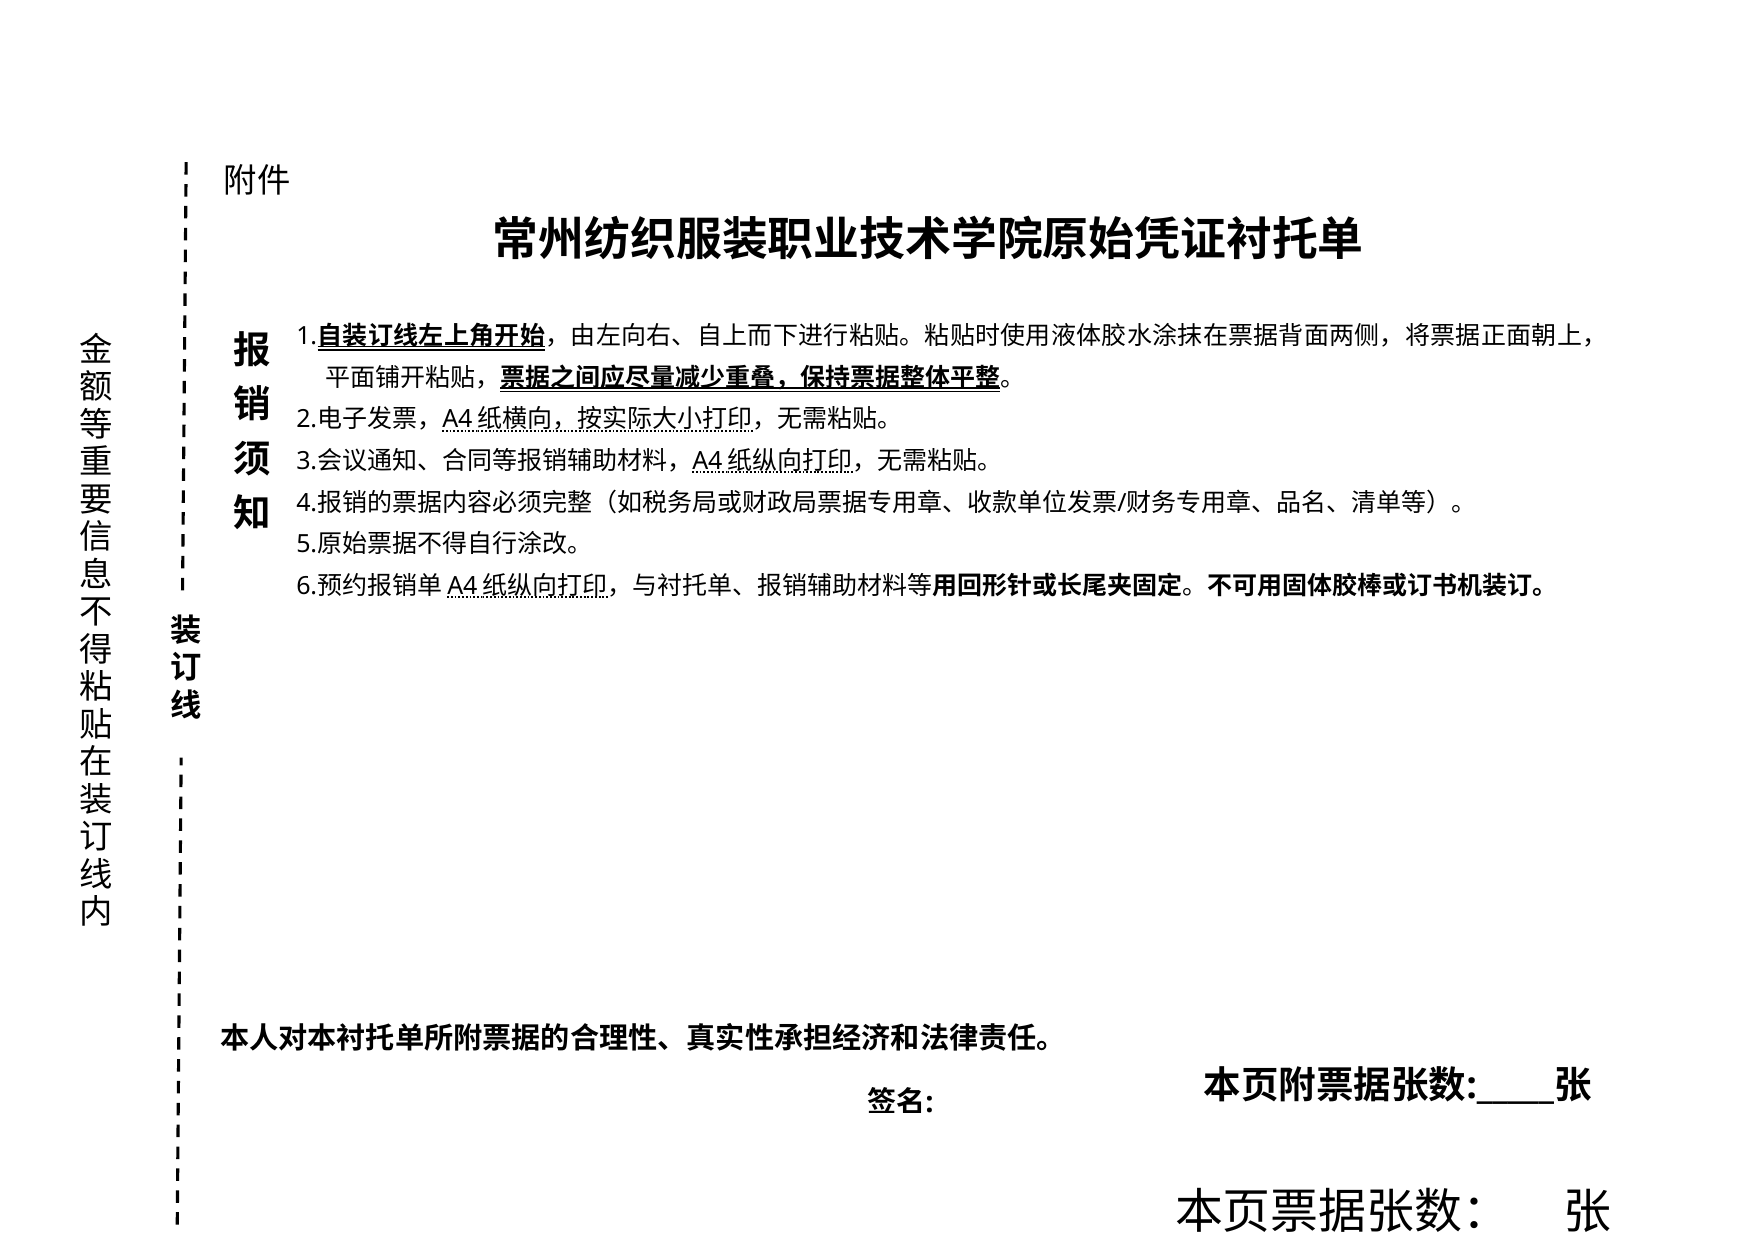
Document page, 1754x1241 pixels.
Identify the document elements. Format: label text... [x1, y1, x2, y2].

text 本页票据张数： 张 [1175, 1180, 1754, 1240]
text 常州纺织服装职业技术学院原始凭证衬托单 [177, 207, 1679, 267]
